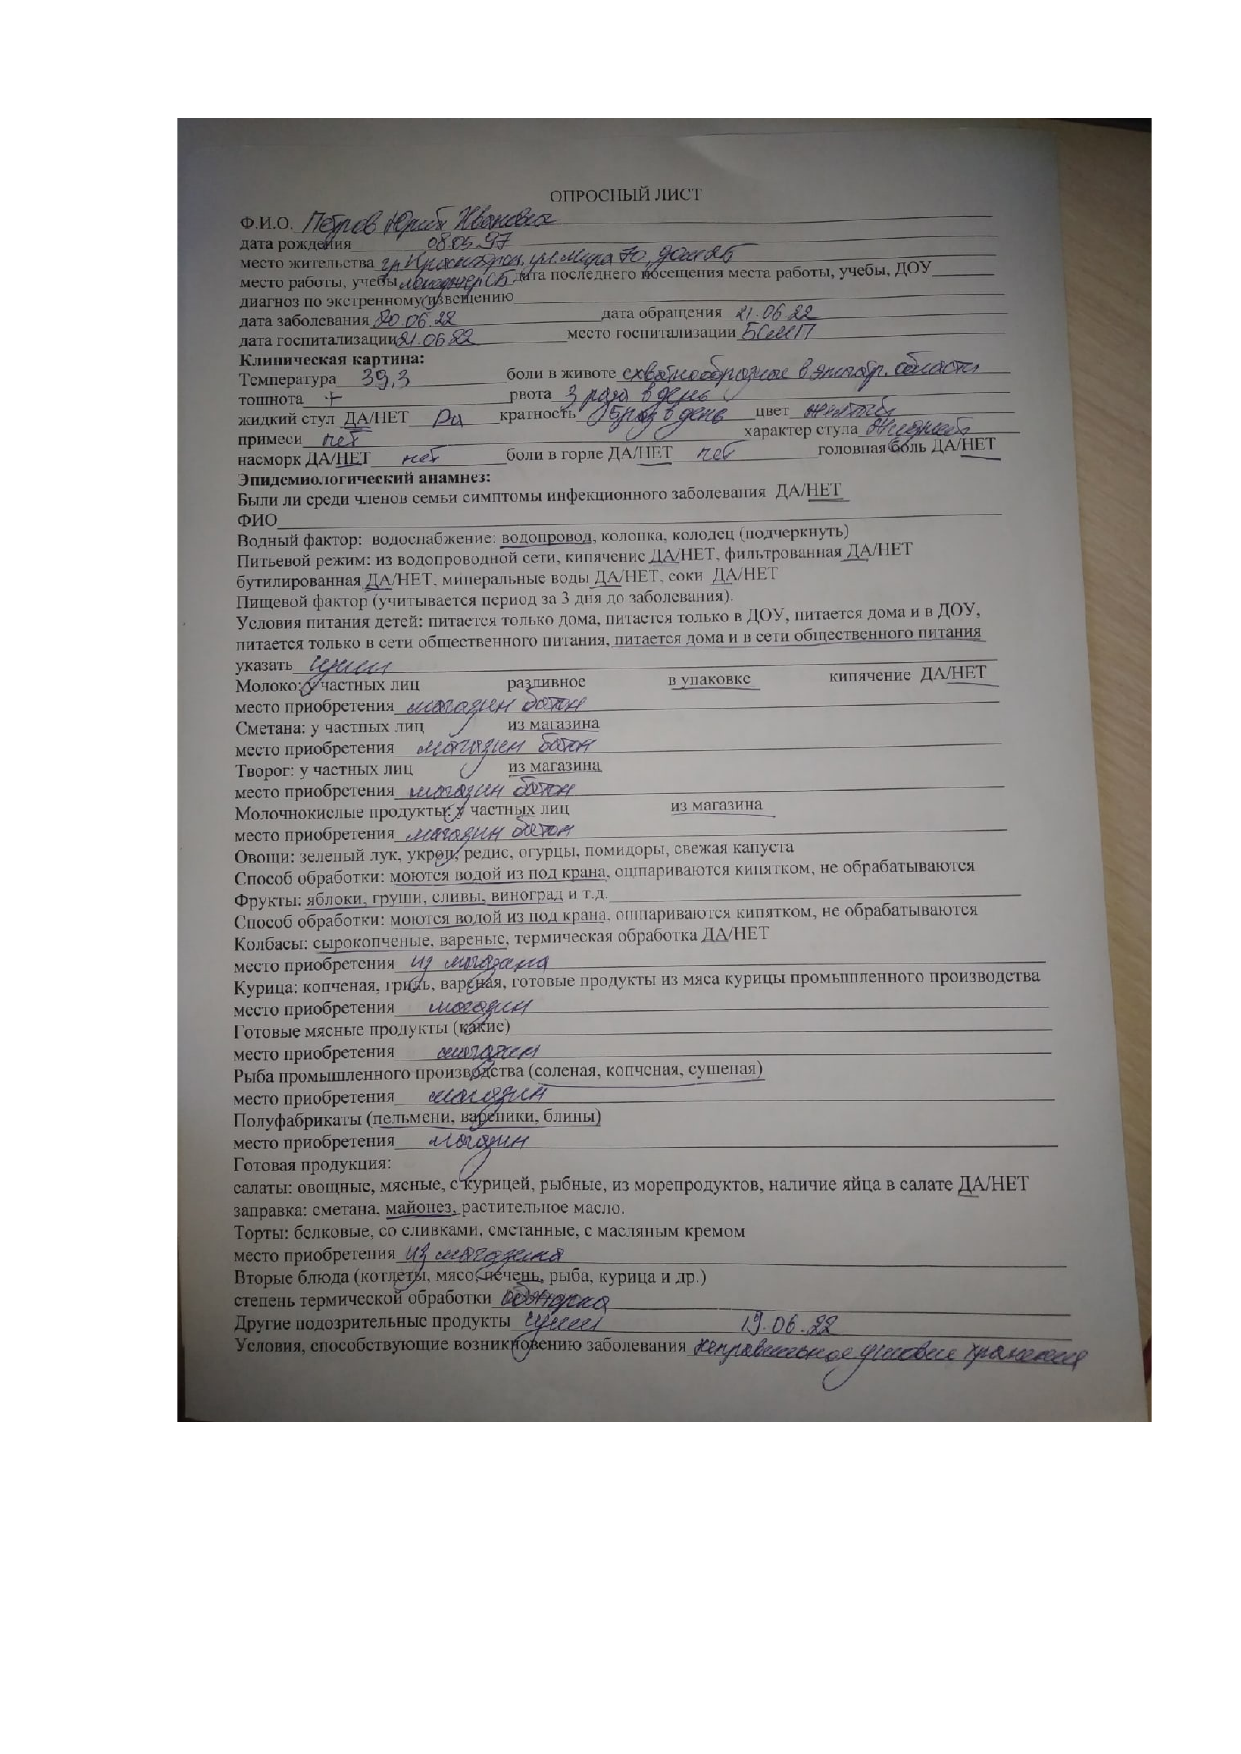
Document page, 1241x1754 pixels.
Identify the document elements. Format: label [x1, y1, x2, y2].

picture [177, 118, 1152, 1422]
